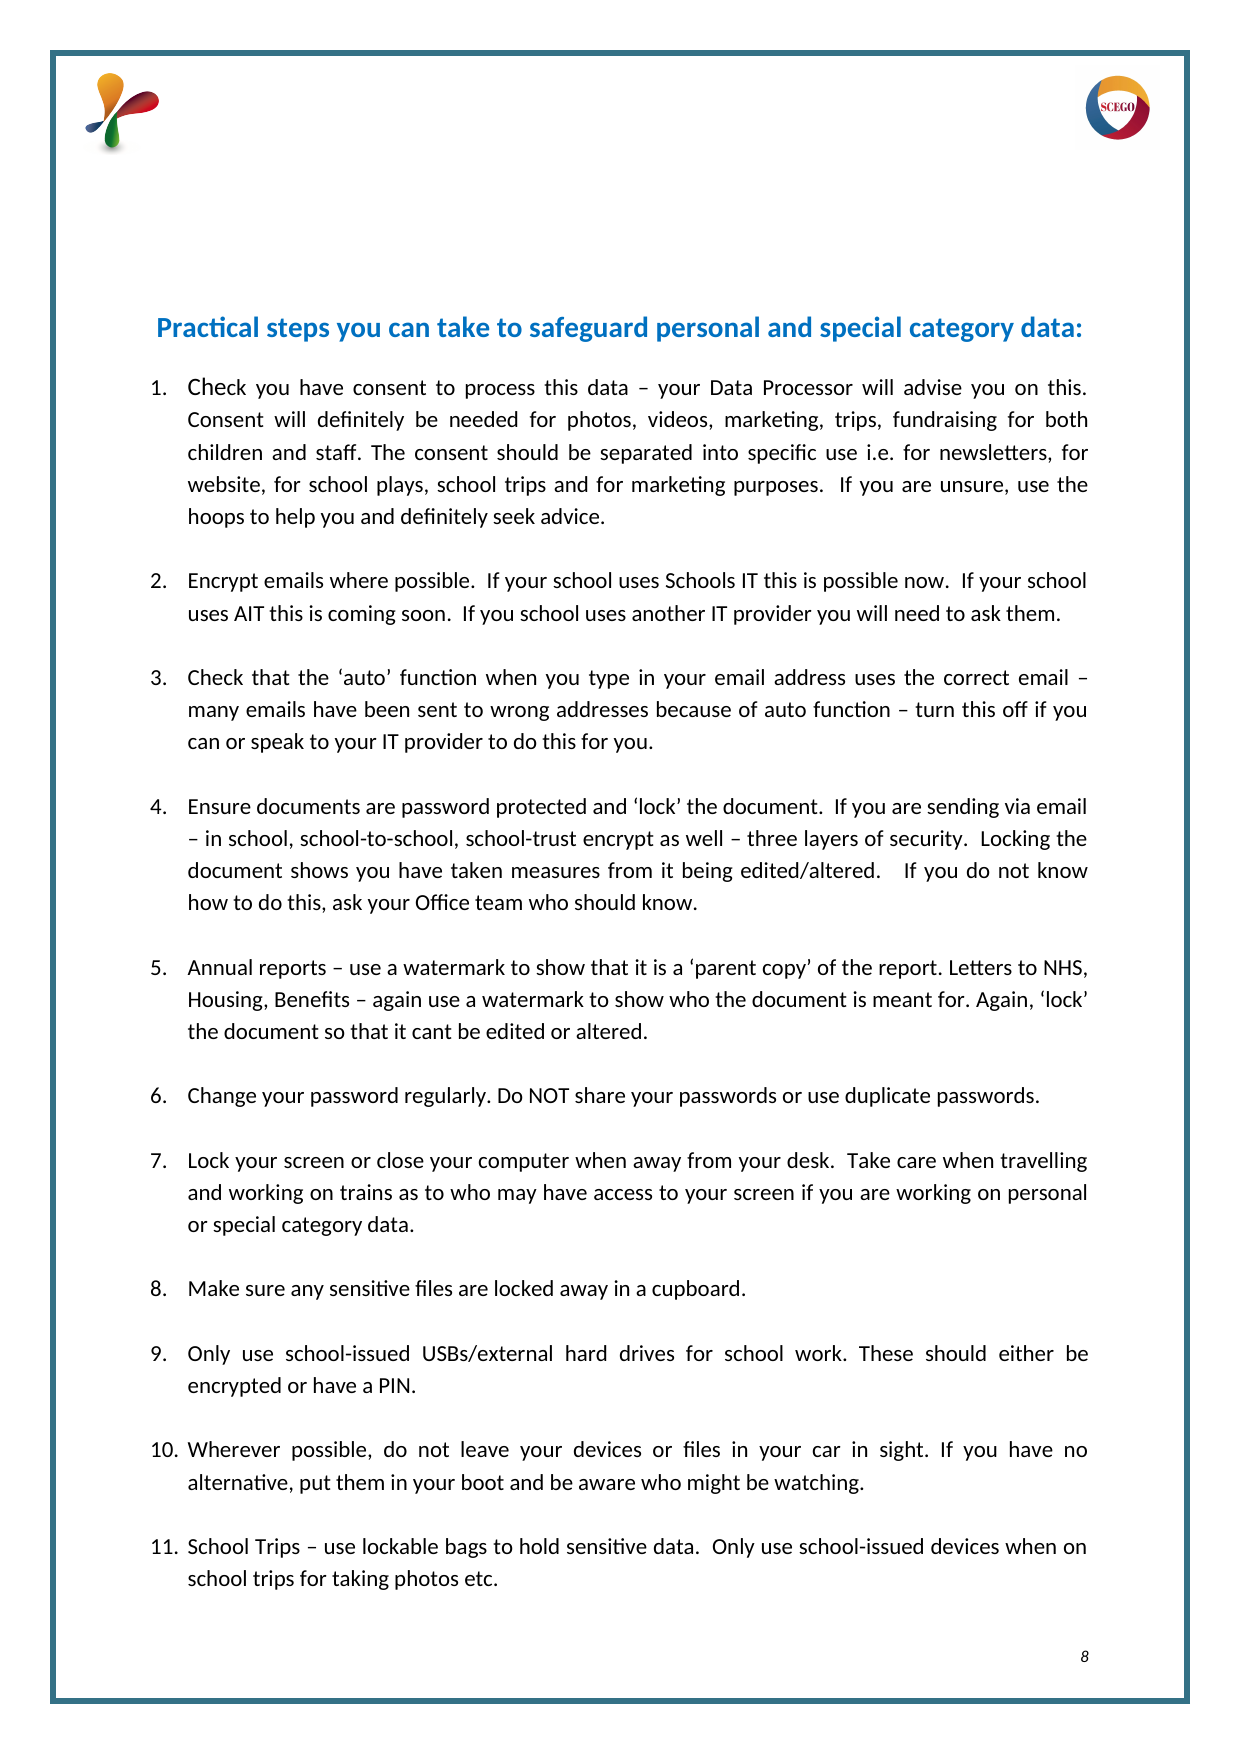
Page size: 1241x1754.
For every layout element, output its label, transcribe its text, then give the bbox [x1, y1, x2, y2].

list Only use school-issued USBs/external hard drives for school work. These should either be encrypted or have a PIN. [150, 1339, 1090, 1399]
list Check you have consent to process this data – your Data Processor will advise you on this. Consent will definitely be needed for photos, videos, marketing, trips, fundraising for both children and staff. The consent should be separated into specific use i.e. for newsletters, for website, for school plays, school trips and for marketing purposes. If you are unsure, use the hoops to help you and definitely seek advice. [150, 371, 1090, 530]
list Lock your screen or close your computer when away from your desk. Take care when travelling and working on trains as to who may have access to your screen if you are working on personal or special category data. [150, 1146, 1090, 1238]
list Make sure any sensitive files are locked away in a cupboard. [150, 1274, 1090, 1303]
list Ensure documents are password protected and ‘lock’ the document. If you are sending via email – in school, school-to-school, school-trust encrypt as well – three layers of security. Locking the document shows you have taken measures from it being edited/altered. If you do not know how to do this, ask your Office team who should know. [150, 792, 1090, 916]
list Change your password regularly. Do NOT share your passwords or use duplicate passwords. [150, 1081, 1090, 1109]
list Wherever possible, do not leave your devices or files in your car in sight. If you have no alternative, put them in your boot and be aware who might be watching. [150, 1436, 1090, 1496]
text Practical steps you can take to safeguard personal and special category data: [150, 309, 1090, 345]
list School Trips – use lockable bags to hold sensitive data. Only use school-issued devices when on school trips for taking photos etc. [150, 1532, 1090, 1592]
picture [83, 73, 159, 155]
list Encrypt emails where possible. If your school uses Schools IT this is possible now. If your school uses AIT this is coming soon. If you school uses another IT provider you will need to ask them. [150, 566, 1090, 627]
list Annual reports – use a watermark to show that it is a ‘parent copy’ of the report. Letters to NHS, Housing, Benefits – again use a watermark to show who the document is meant for. Again, ‘lock’ the document so that it cant be edited or altered. [150, 953, 1090, 1045]
list Check that the ‘auto’ function when you type in your email address uses the correct email – many emails have been sent to wrong addresses because of auto function – turn this off if you can or speak to your IT provider to do this for you. [150, 663, 1090, 755]
picture [1075, 65, 1160, 150]
